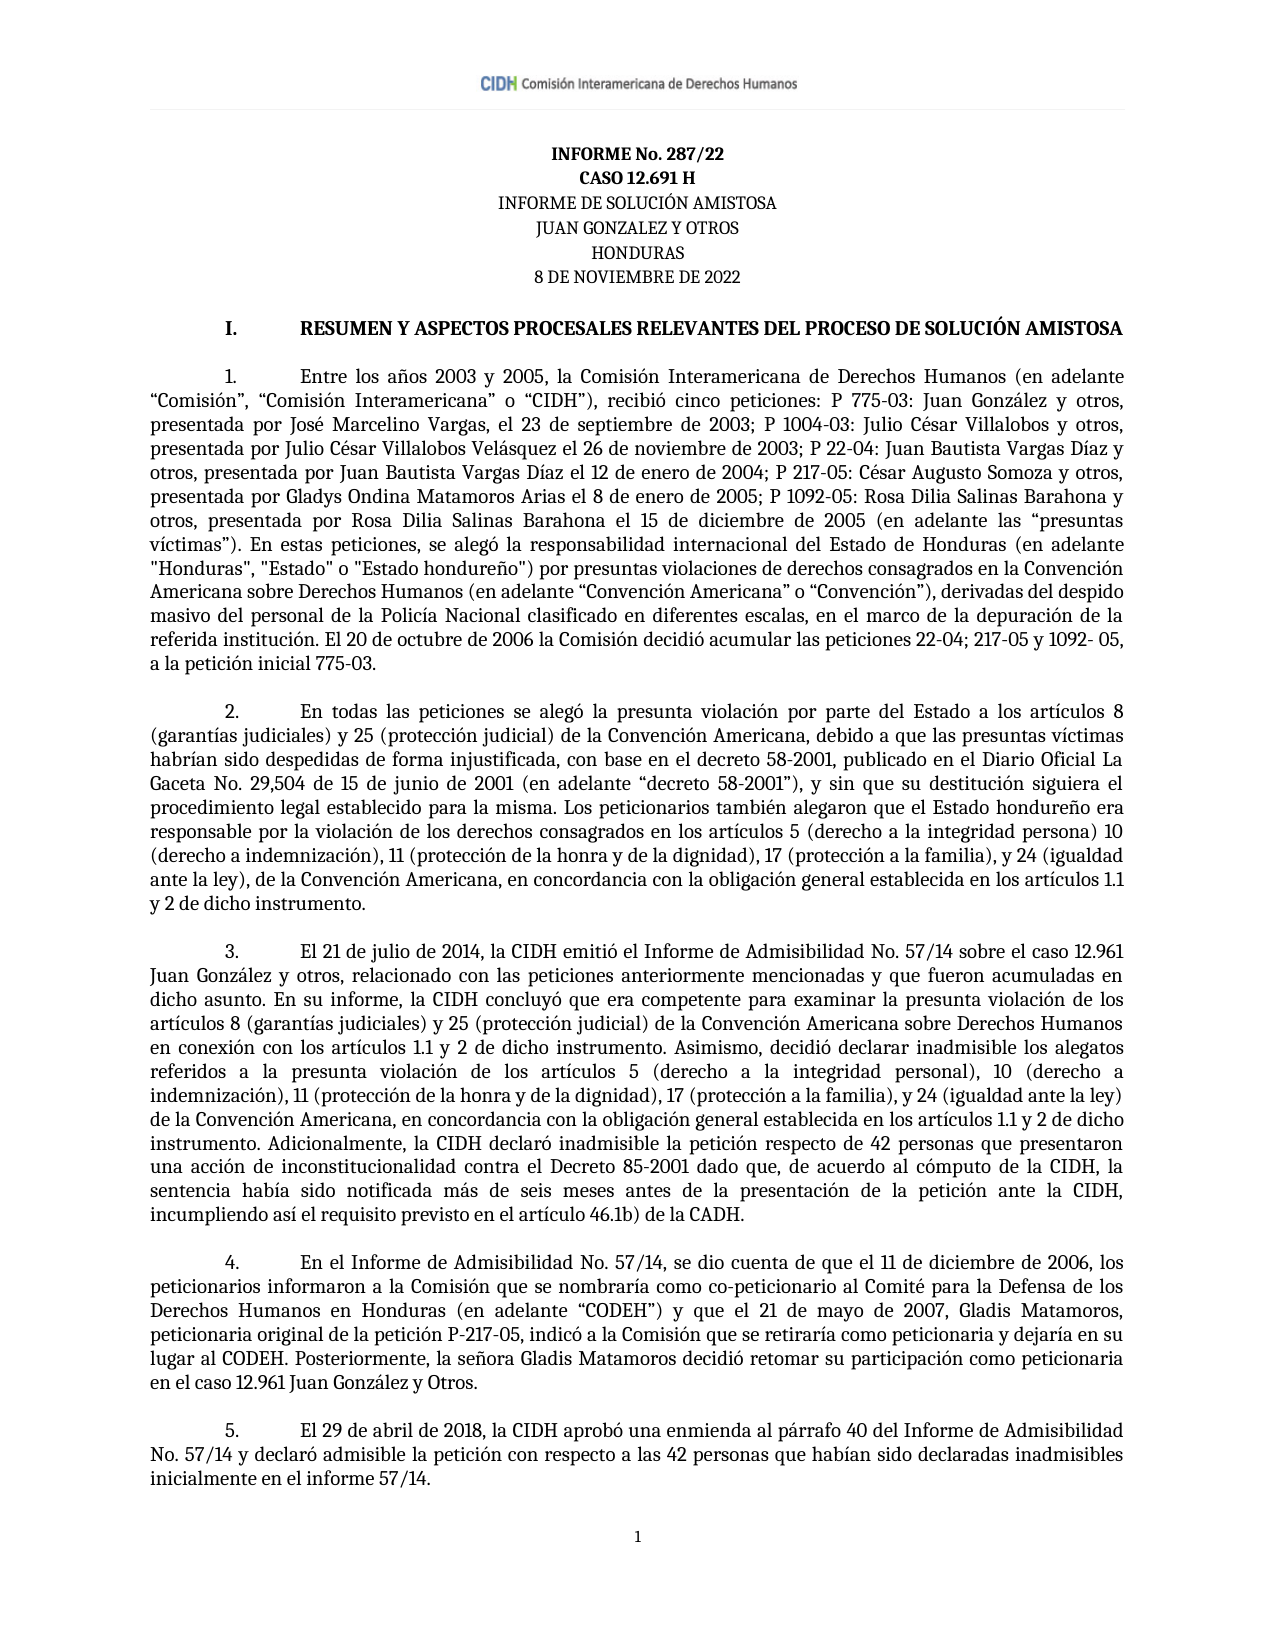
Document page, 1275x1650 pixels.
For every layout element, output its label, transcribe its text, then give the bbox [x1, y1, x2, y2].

picture [475, 75, 800, 93]
text CASO 12.691 H [150, 168, 1125, 189]
text INFORME DE SOLUCIÓN AMISTOSA [150, 193, 1125, 214]
text HONDURAS [150, 242, 1125, 264]
list El 21 de julio de 2014, la CIDH emitió el Informe de Admisibilidad No. 57/14 sobre el caso 12.961 Juan González y otros, relacionado con las peticiones anteriormente mencionadas y que fueron acumuladas en dicho asunto. En su informe, la CIDH concluyó que era competente para examinar la presunta violación de los artículos 8 (garantías judiciales) y 25 (protección judicial) de la Convención Americana sobre Derechos Humanos en conexión con los artículos 1.1 y 2 de dicho instrumento. Asimismo, decidió declarar inadmisible los alegatos referidos a la presunta violación de los artículos 5 (derecho a la integridad personal), 10 (derecho a indemnización), 11 (protección de la honra y de la dignidad), 17 (protección a la familia), y 24 (igualdad ante la ley) de la Convención Americana, en concordancia con la obligación general establecida en los artículos 1.1 y 2 de dicho instrumento. Adicionalmente, la CIDH declaró inadmisible la petición respecto de 42 personas que presentaron una acción de inconstitucionalidad contra el Decreto 85-2001 dado que, de acuerdo al cómputo de la CIDH, la sentencia había sido notificada más de seis meses antes de la presentación de la petición ante la CIDH, incumpliendo así el requisito previsto en el artículo 46.1b) de la CADH. [150, 939, 1125, 1227]
list Entre los años 2003 y 2005, la Comisión Interamericana de Derechos Humanos (en adelante “Comisión”, “Comisión Interamericana” o “CIDH”), recibió cinco peticiones: P 775-03: Juan González y otros, presentada por José Marcelino Vargas, el 23 de septiembre de 2003; P 1004-03: Julio César Villalobos y otros, presentada por Julio César Villalobos Velásquez el 26 de noviembre de 2003; P 22-04: Juan Bautista Vargas Díaz y otros, presentada por Juan Bautista Vargas Díaz el 12 de enero de 2004; P 217-05: César Augusto Somoza y otros, presentada por Gladys Ondina Matamoros Arias el 8 de enero de 2005; P 1092-05: Rosa Dilia Salinas Barahona y otros, presentada por Rosa Dilia Salinas Barahona el 15 de diciembre de 2005 (en adelante las “presuntas víctimas”). En estas peticiones, se alegó la responsabilidad internacional del Estado de Honduras (en adelante "Honduras", "Estado" o "Estado hondureño") por presuntas violaciones de derechos consagrados en la Convención Americana sobre Derechos Humanos (en adelante “Convención Americana” o “Convención”), derivadas del despido masivo del personal de la Policía Nacional clasificado en diferentes escalas, en el marco de la depuración de la referida institución. El 20 de octubre de 2006 la Comisión decidió acumular las peticiones 22-04; 217-05 y 1092- 05, a la petición inicial 775-03. [150, 364, 1125, 676]
text JUAN GONZALEZ Y OTROS [150, 217, 1125, 239]
list En todas las peticiones se alegó la presunta violación por parte del Estado a los artículos 8 (garantías judiciales) y 25 (protección judicial) de la Convención Americana, debido a que las presuntas víctimas habrían sido despedidas de forma injustificada, con base en el decreto 58-2001, publicado en el Diario Oficial La Gaceta No. 29,504 de 15 de junio de 2001 (en adelante “decreto 58-2001”), y sin que su destitución siguiera el procedimiento legal establecido para la misma. Los peticionarios también alegaron que el Estado hondureño era responsable por la violación de los derechos consagrados en los artículos 5 (derecho a la integridad persona) 10 (derecho a indemnización), 11 (protección de la honra y de la dignidad), 17 (protección a la familia), y 24 (igualdad ante la ley), de la Convención Americana, en concordancia con la obligación general establecida en los artículos 1.1 y 2 de dicho instrumento. [150, 700, 1125, 916]
text INFORME No. 287/22 [150, 143, 1125, 165]
list En el Informe de Admisibilidad No. 57/14, se dio cuenta de que el 11 de diciembre de 2006, los peticionarios informaron a la Comisión que se nombraría como co-peticionario al Comité para la Defensa de los Derechos Humanos en Honduras (en adelante “CODEH”) y que el 21 de mayo de 2007, Gladis Matamoros, peticionaria original de la petición P-217-05, indicó a la Comisión que se retiraría como peticionaria y dejaría en su lugar al CODEH. Posteriormente, la señora Gladis Matamoros decidió retomar su participación como peticionaria en el caso 12.961 Juan González y Otros. [150, 1251, 1125, 1395]
text 8 DE NOVIEMBRE DE 2022 [150, 267, 1125, 289]
list RESUMEN Y ASPECTOS PROCESALES RELEVANTES DEL PROCESO DE SOLUCIÓN AMISTOSA [150, 317, 1125, 341]
list El 29 de abril de 2018, la CIDH aprobó una enmienda al párrafo 40 del Informe de Admisibilidad No. 57/14 y declaró admisible la petición con respecto a las 42 personas que habían sido declaradas inadmisibles inicialmente en el informe 57/14. [150, 1419, 1125, 1491]
